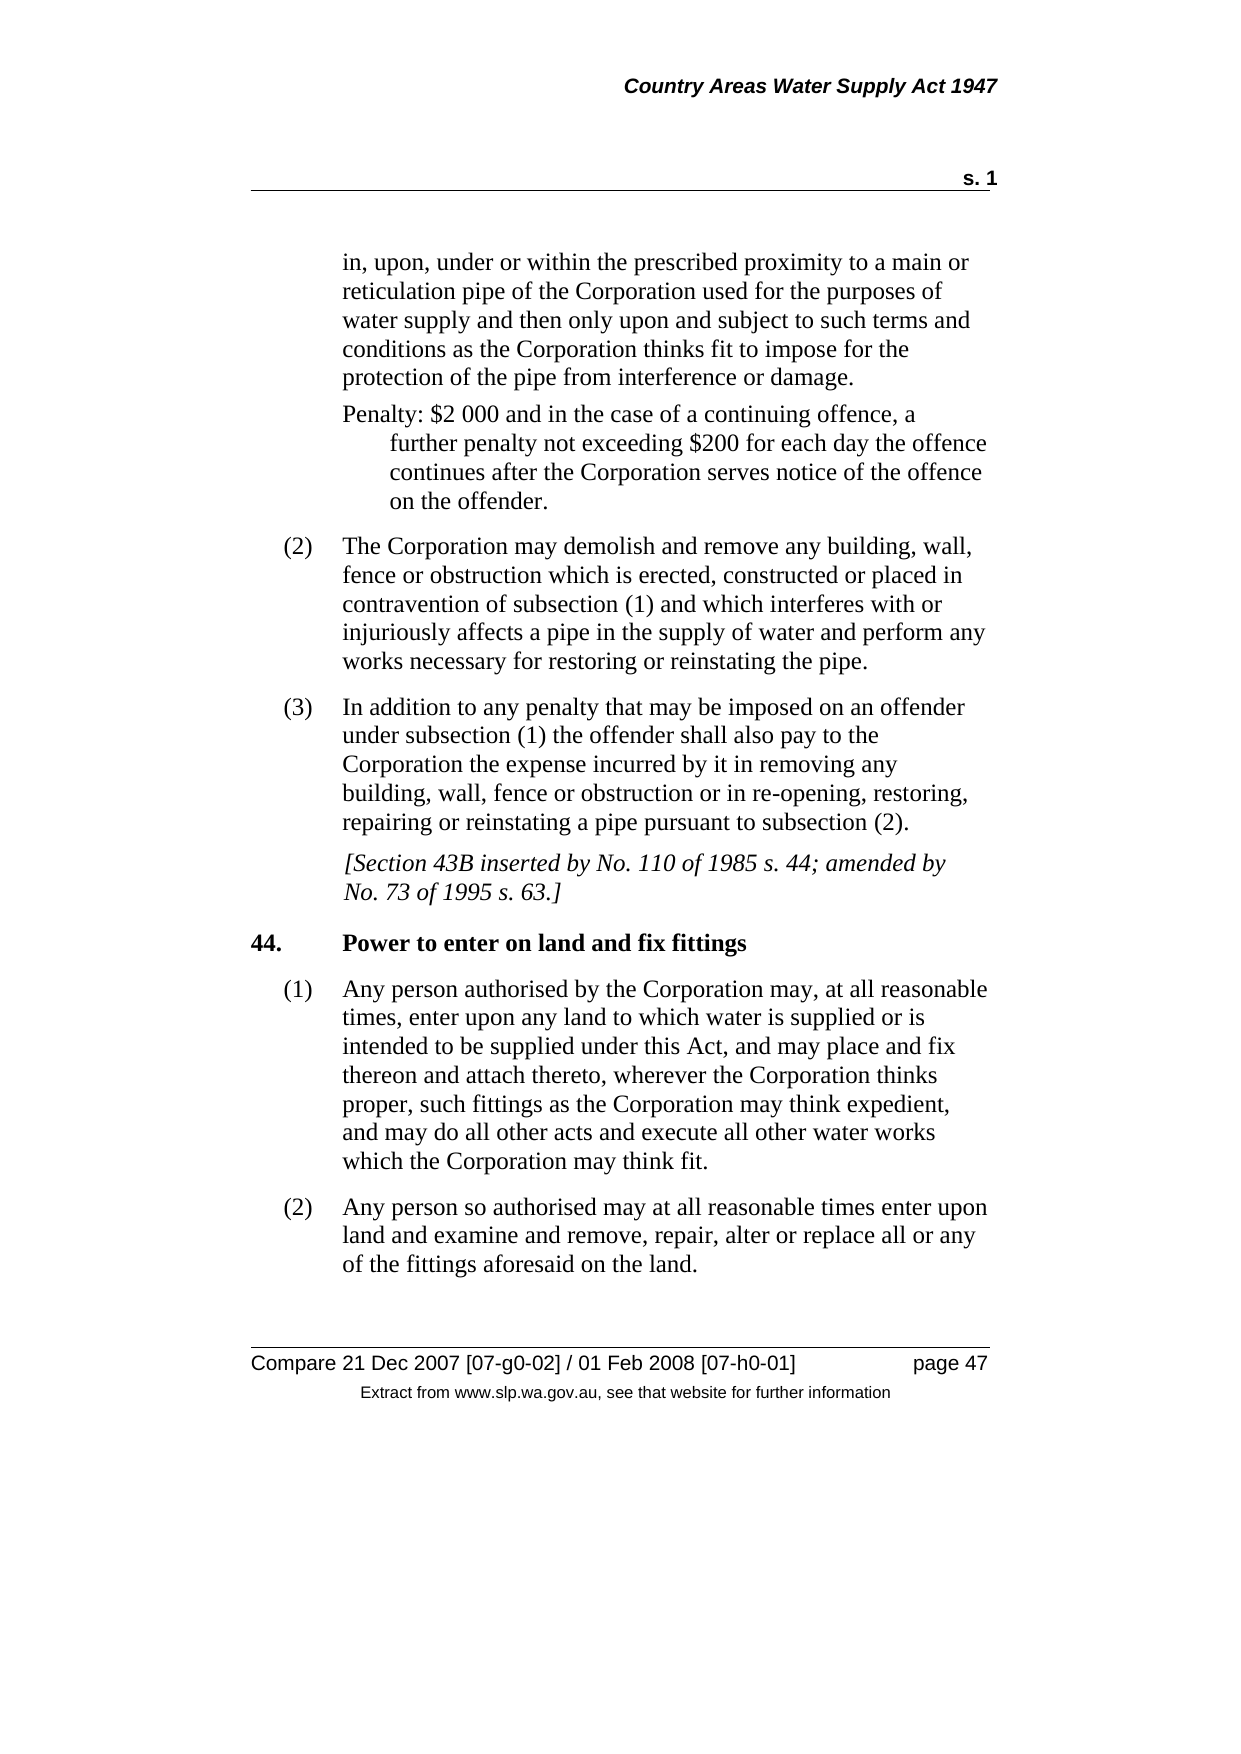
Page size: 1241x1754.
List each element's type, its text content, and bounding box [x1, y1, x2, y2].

subtitle 44. Power to enter on land and fix fittings [251, 928, 990, 957]
text (1) Any person authorised by the Corporation may, at all reasonable times, enter upon any land to which water is supplied or is intended to be supplied under this Act, and may place and fix thereon and attach thereto, wherever the Corporation thinks proper, such fittings as the Corporation may think expedient, and may do all other acts and execute all other water works which the Corporation may think fit. [251, 974, 990, 1175]
text (2) Any person so authorised may at all reasonable times enter upon land and examine and remove, repair, alter or replace all or any of the fittings aforesaid on the land. [251, 1192, 990, 1278]
text [Section 43B inserted by No. 110 of 1985 s. 44; amended by No. 73 of 1995 s. 63.] [251, 848, 990, 905]
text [251, 247, 990, 391]
text Penalty: $2 000 and in the case of a continuing offence, a further penalty not exceeding $200 for each day the offence continues after the Corporation serves notice of the offence on the offender. [251, 399, 990, 514]
text (2) The Corporation may demolish and remove any building, wall, fence or obstruction which is erected, constructed or placed in contravention of subsection (1) and which interferes with or injuriously affects a pipe in the supply of water and perform any works necessary for restoring or reinstating the pipe. [251, 531, 990, 675]
text (3) In addition to any penalty that may be imposed on an offender under subsection (1) the offender shall also pay to the Corporation the expense incurred by it in removing any building, wall, fence or obstruction or in re-opening, restoring, repairing or reinstating a pipe pursuant to subsection (2). [251, 692, 990, 835]
